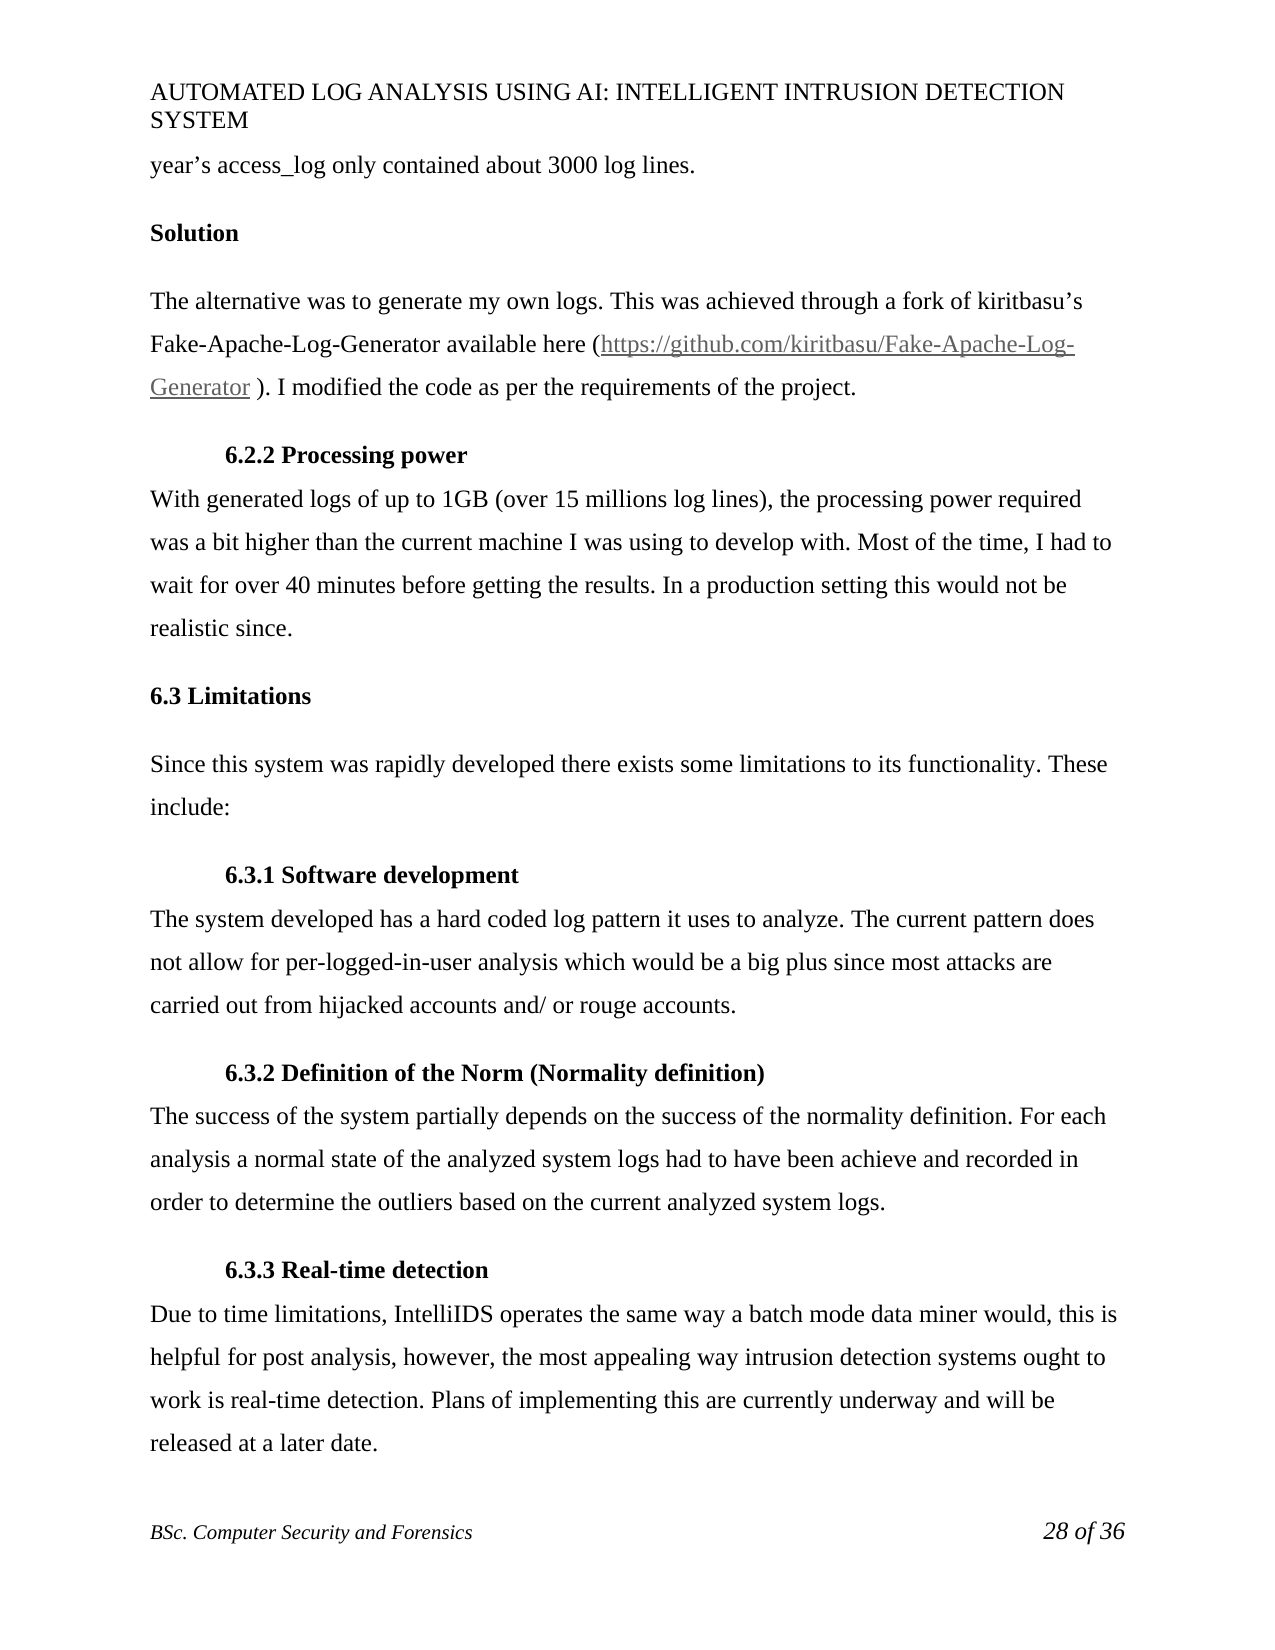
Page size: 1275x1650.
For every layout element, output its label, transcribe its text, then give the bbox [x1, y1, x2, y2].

subtitle 6.3.3 Real-time detection [150, 1256, 1125, 1284]
text Due to time limitations, IntelliIDS operates the same way a batch mode data miner would, this is helpful for post analysis, however, the most appealing way intrusion detection systems ought to work is real-time detection. Plans of implementing this are currently underway and will be released at a later date. [150, 1299, 1125, 1457]
subtitle 6.3.2 Definition of the Norm (Normality definition) [150, 1058, 1125, 1087]
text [150, 150, 1125, 179]
text The success of the system partially depends on the success of the normality definition. For each analysis a normal state of the analyzed system logs had to have been achieve and recorded in order to determine the outliers based on the current analyzed system logs. [150, 1101, 1125, 1216]
text The alternative was to generate my own logs. This was achieved through a fork of kiritbasu’s Fake-Apache-Log-Generator available here (https://github.com/kiritbasu/Fake-Apache-Log-Generator ). I modified the code as per the requirements of the project. [150, 286, 1125, 401]
text The system developed has a hard coded log pattern it uses to analyze. The current pattern does not allow for per-logged-in-user analysis which would be a big plus since most attacks are carried out from hijacked accounts and/ or rouge accounts. [150, 904, 1125, 1019]
subtitle 6.3 Limitations [150, 681, 1125, 710]
text With generated logs of up to 1GB (over 15 millions log lines), the processing power required was a bit higher than the current machine I was using to develop with. Most of the time, I had to wait for over 40 minutes before getting the results. In a production setting this would not be realistic since. [150, 484, 1125, 642]
subtitle 6.3.1 Software development [150, 861, 1125, 889]
text Solution [150, 218, 1125, 247]
subtitle 6.2.2 Processing power [150, 441, 1125, 469]
text Since this system was rapidly developed there exists some limitations to its functionality. These include: [150, 749, 1125, 821]
